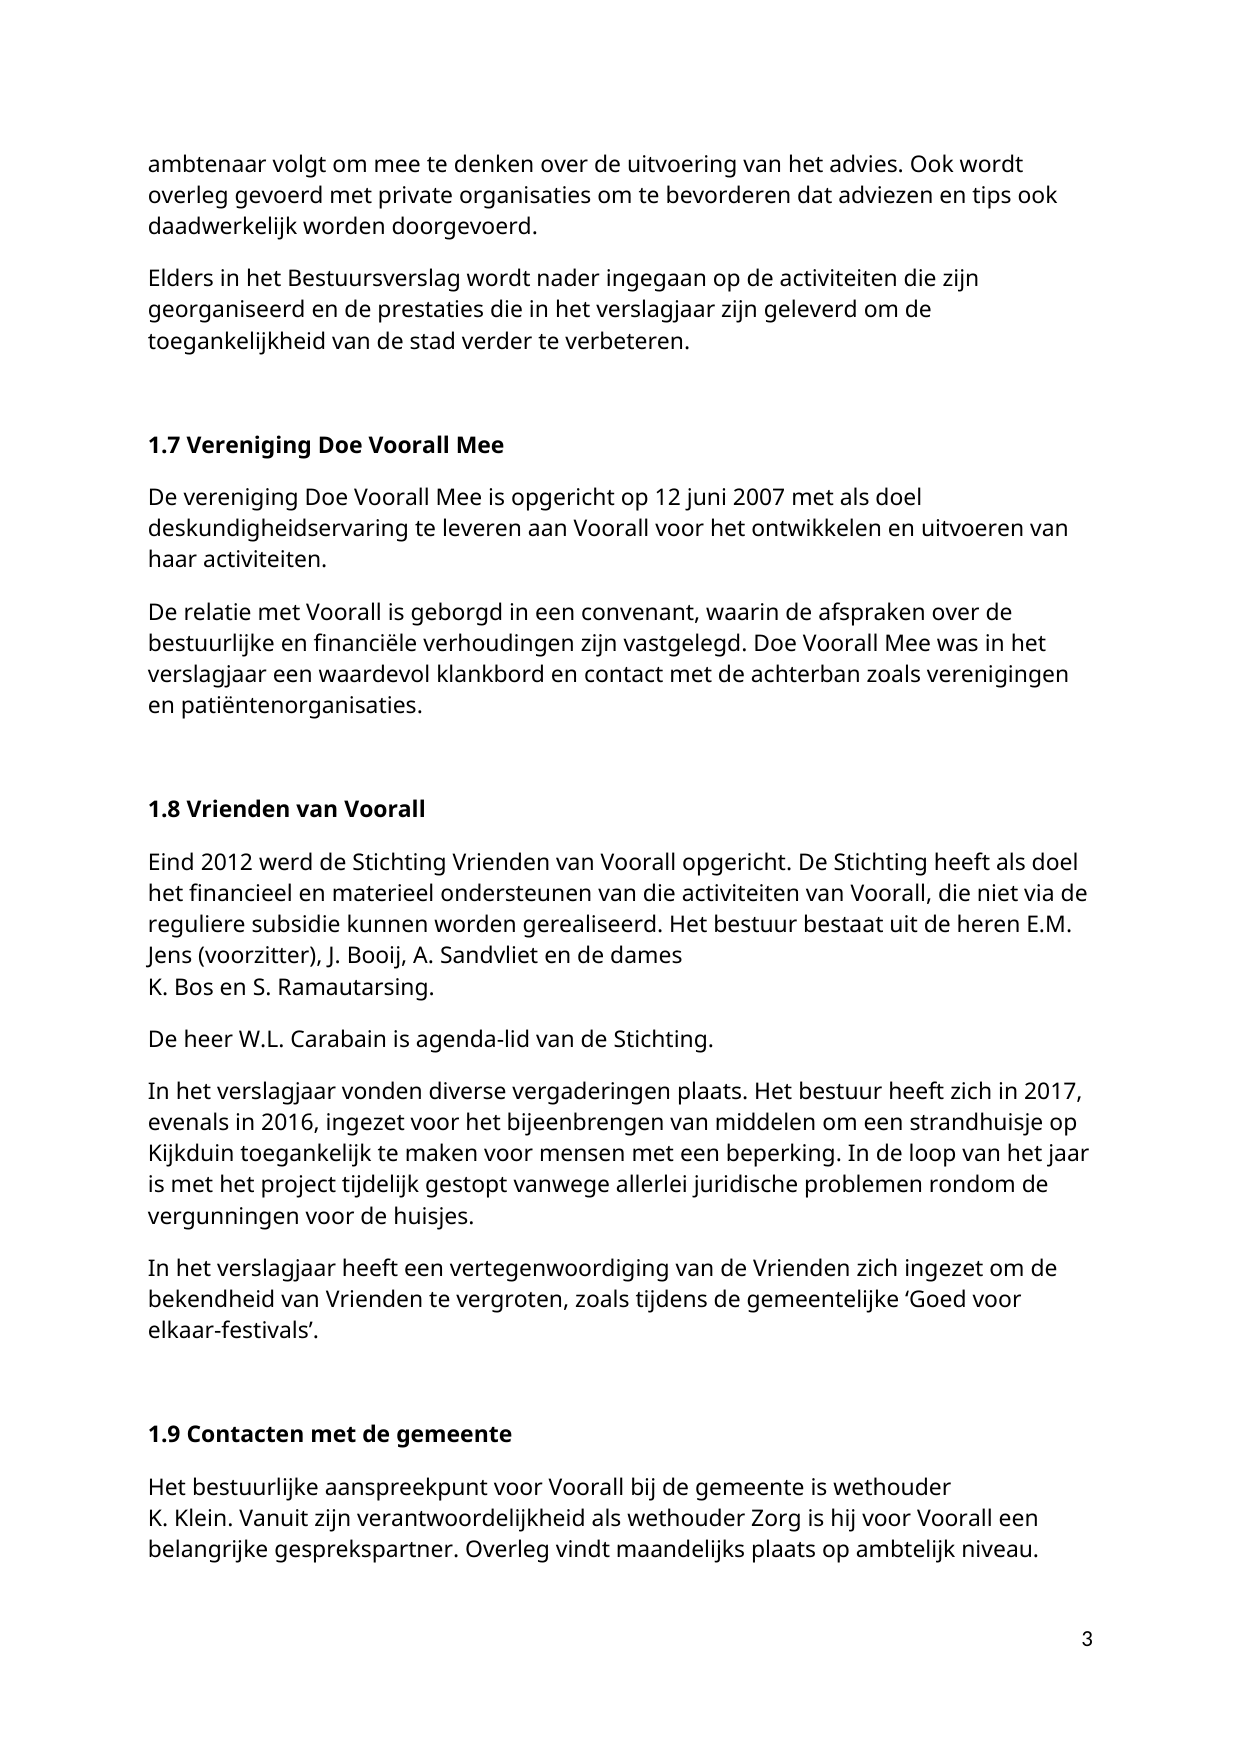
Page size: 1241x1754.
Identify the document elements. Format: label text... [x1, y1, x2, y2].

text 1.8 Vrienden van Voorall [148, 793, 1093, 825]
text Elders in het Bestuursverslag wordt nader ingegaan op de activiteiten die zijn georganiseerd en de prestaties die in het verslagjaar zijn geleverd om de toegankelijkheid van de stad verder te verbeteren. [148, 262, 1093, 356]
text De relatie met Voorall is geborgd in een convenant, waarin de afspraken over de bestuurlijke en financiële verhoudingen zijn vastgelegd. Doe Voorall Mee was in het verslagjaar een waardevol klankbord en contact met de achterban zoals verenigingen en patiëntenorganisaties. [148, 596, 1093, 721]
text In het verslagjaar vonden diverse vergaderingen plaats. Het bestuur heeft zich in 2017, evenals in 2016, ingezet voor het bijeenbrengen van middelen om een strandhuisje op Kijkduin toegankelijk te maken voor mensen met een beperking. In de loop van het jaar is met het project tijdelijk gestopt vanwege allerlei juridische problemen rondom de vergunningen voor de huisjes. [148, 1075, 1093, 1231]
text De heer W.L. Carabain is agenda-lid van de Stichting. [148, 1023, 1093, 1054]
text In het verslagjaar heeft een vertegenwoordiging van de Vrienden zich ingezet om de bekendheid van Vrienden te vergroten, zoals tijdens de gemeentelijke ‘Goed voor elkaar-festivals’. [148, 1252, 1093, 1346]
text 1.7 Vereniging Doe Voorall Mee [148, 429, 1093, 460]
text Het bestuurlijke aanspreekpunt voor Voorall bij de gemeente is wethouder K. Klein. Vanuit zijn verantwoordelijkheid als wethouder Zorg is hij voor Voorall een belangrijke gesprekspartner. Overleg vindt maandelijks plaats op ambtelijk niveau. [148, 1471, 1093, 1564]
text Eind 2012 werd de Stichting Vrienden van Voorall opgericht. De Stichting heeft als doel het financieel en materieel ondersteunen van die activiteiten van Voorall, die niet via de reguliere subsidie kunnen worden gerealiseerd. Het bestuur bestaat uit de heren E.M. Jens (voorzitter), J. Booij, A. Sandvliet en de dames K. Bos en S. Ramautarsing. [148, 846, 1093, 1002]
text De vereniging Doe Voorall Mee is opgericht op 12 juni 2007 met als doel deskundigheidservaring te leveren aan Voorall voor het ontwikkelen en uitvoeren van haar activiteiten. [148, 481, 1093, 575]
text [148, 148, 1093, 241]
text 1.9 Contacten met de gemeente [148, 1418, 1093, 1450]
